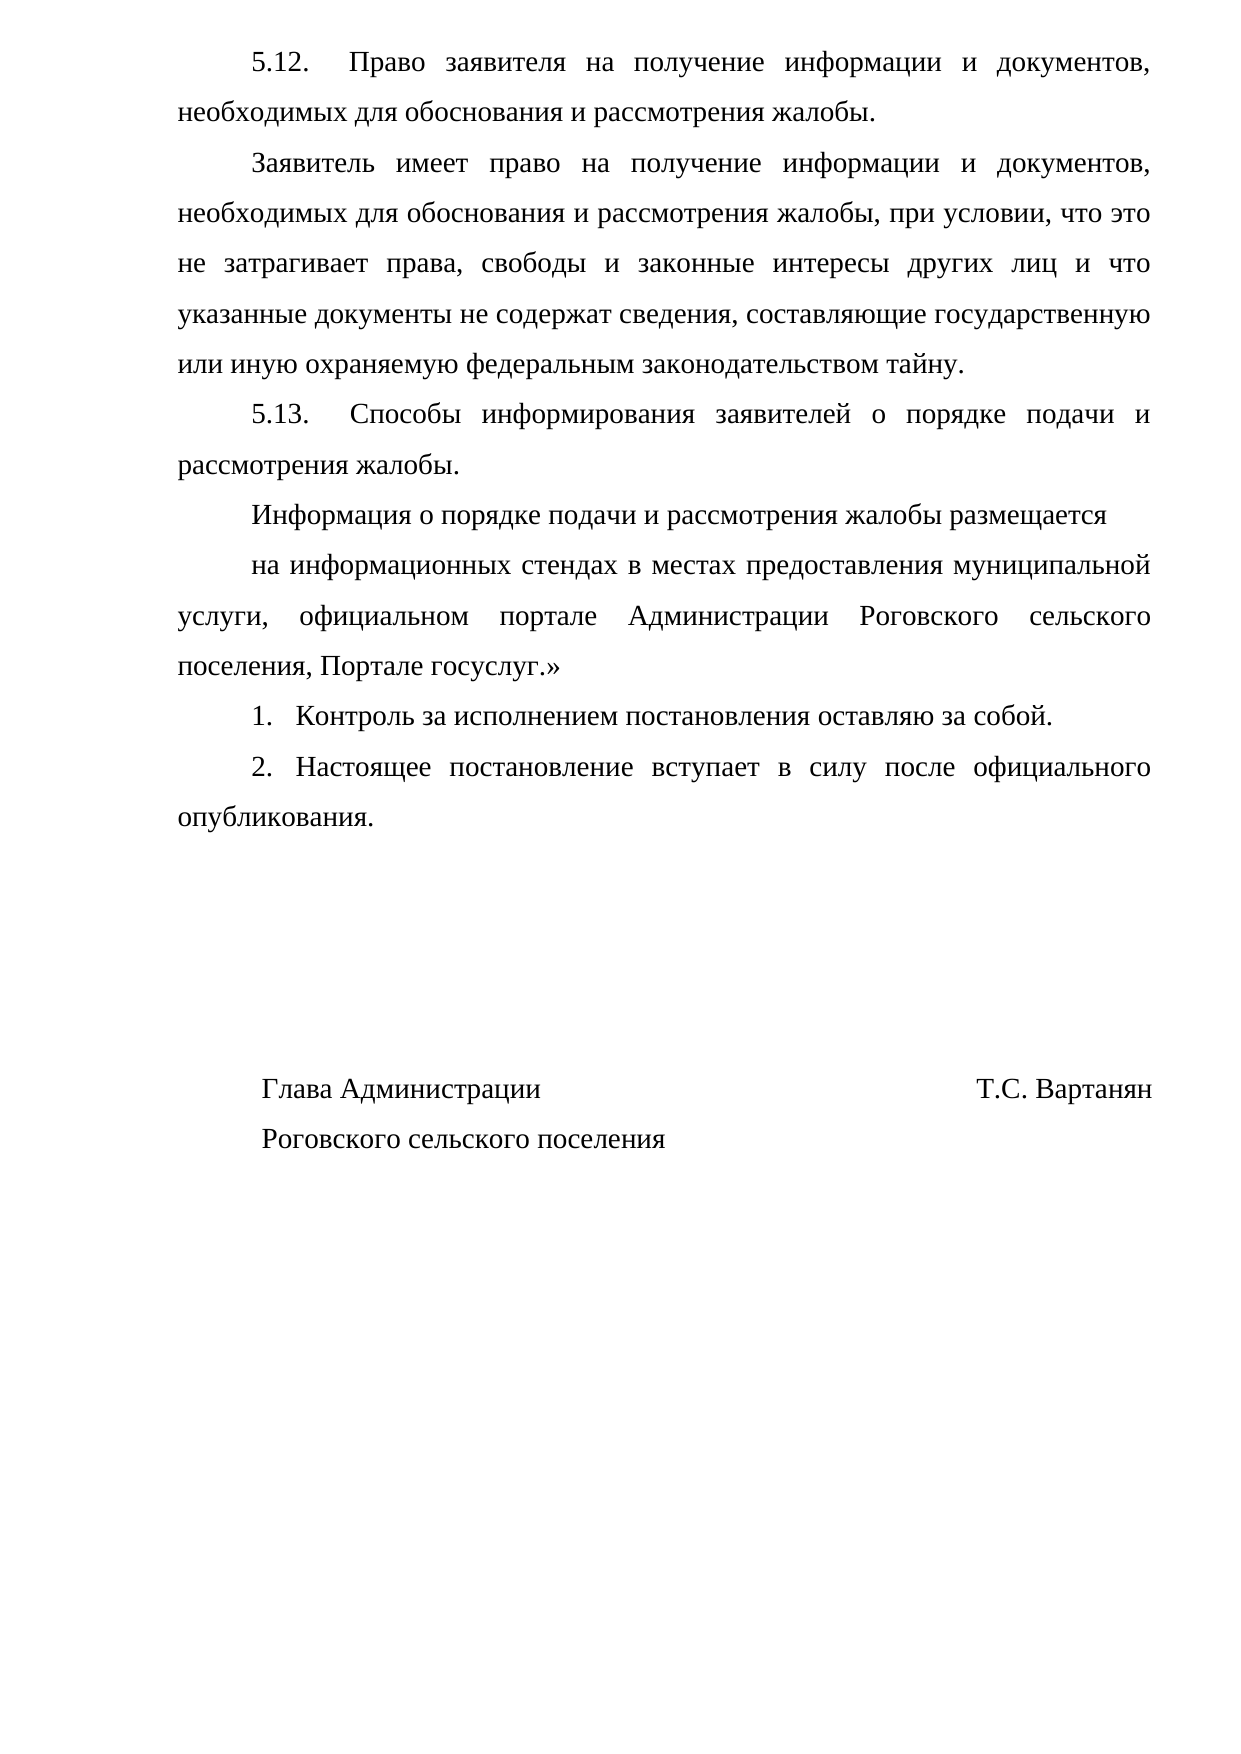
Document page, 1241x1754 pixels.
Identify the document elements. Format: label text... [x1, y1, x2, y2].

text на информационных стендах в местах предоставления муниципальной услуги, официальном портале Администрации Роговского сельского поселения, Портале госуслуг.» [177, 547, 1152, 682]
text 5.12. Право заявителя на получение информации и документов, необходимых для обоснования и рассмотрения жалобы. [177, 44, 1152, 128]
text Информация о порядке подачи и рассмотрения жалобы размещается [177, 497, 1152, 531]
text Заявитель имеет право на получение информации и документов, необходимых для обоснования и рассмотрения жалобы, при условии, что это не затрагивает права, свободы и законные интересы других лиц и что указанные документы не содержат сведения, составляющие государственную или иную охраняемую федеральным законодательством тайну. [177, 145, 1152, 380]
list Настоящее постановление вступает в силу после официального опубликования. [177, 749, 1152, 832]
table_header Глава Администрации Роговского сельского поселения [176, 1071, 694, 1179]
list Контроль за исполнением постановления оставляю за собой. [177, 698, 1152, 732]
text 5.13. Способы информирования заявителей о порядке подачи и рассмотрения жалобы. [177, 396, 1152, 480]
table_header Т.С. Вартанян [694, 1071, 1209, 1179]
